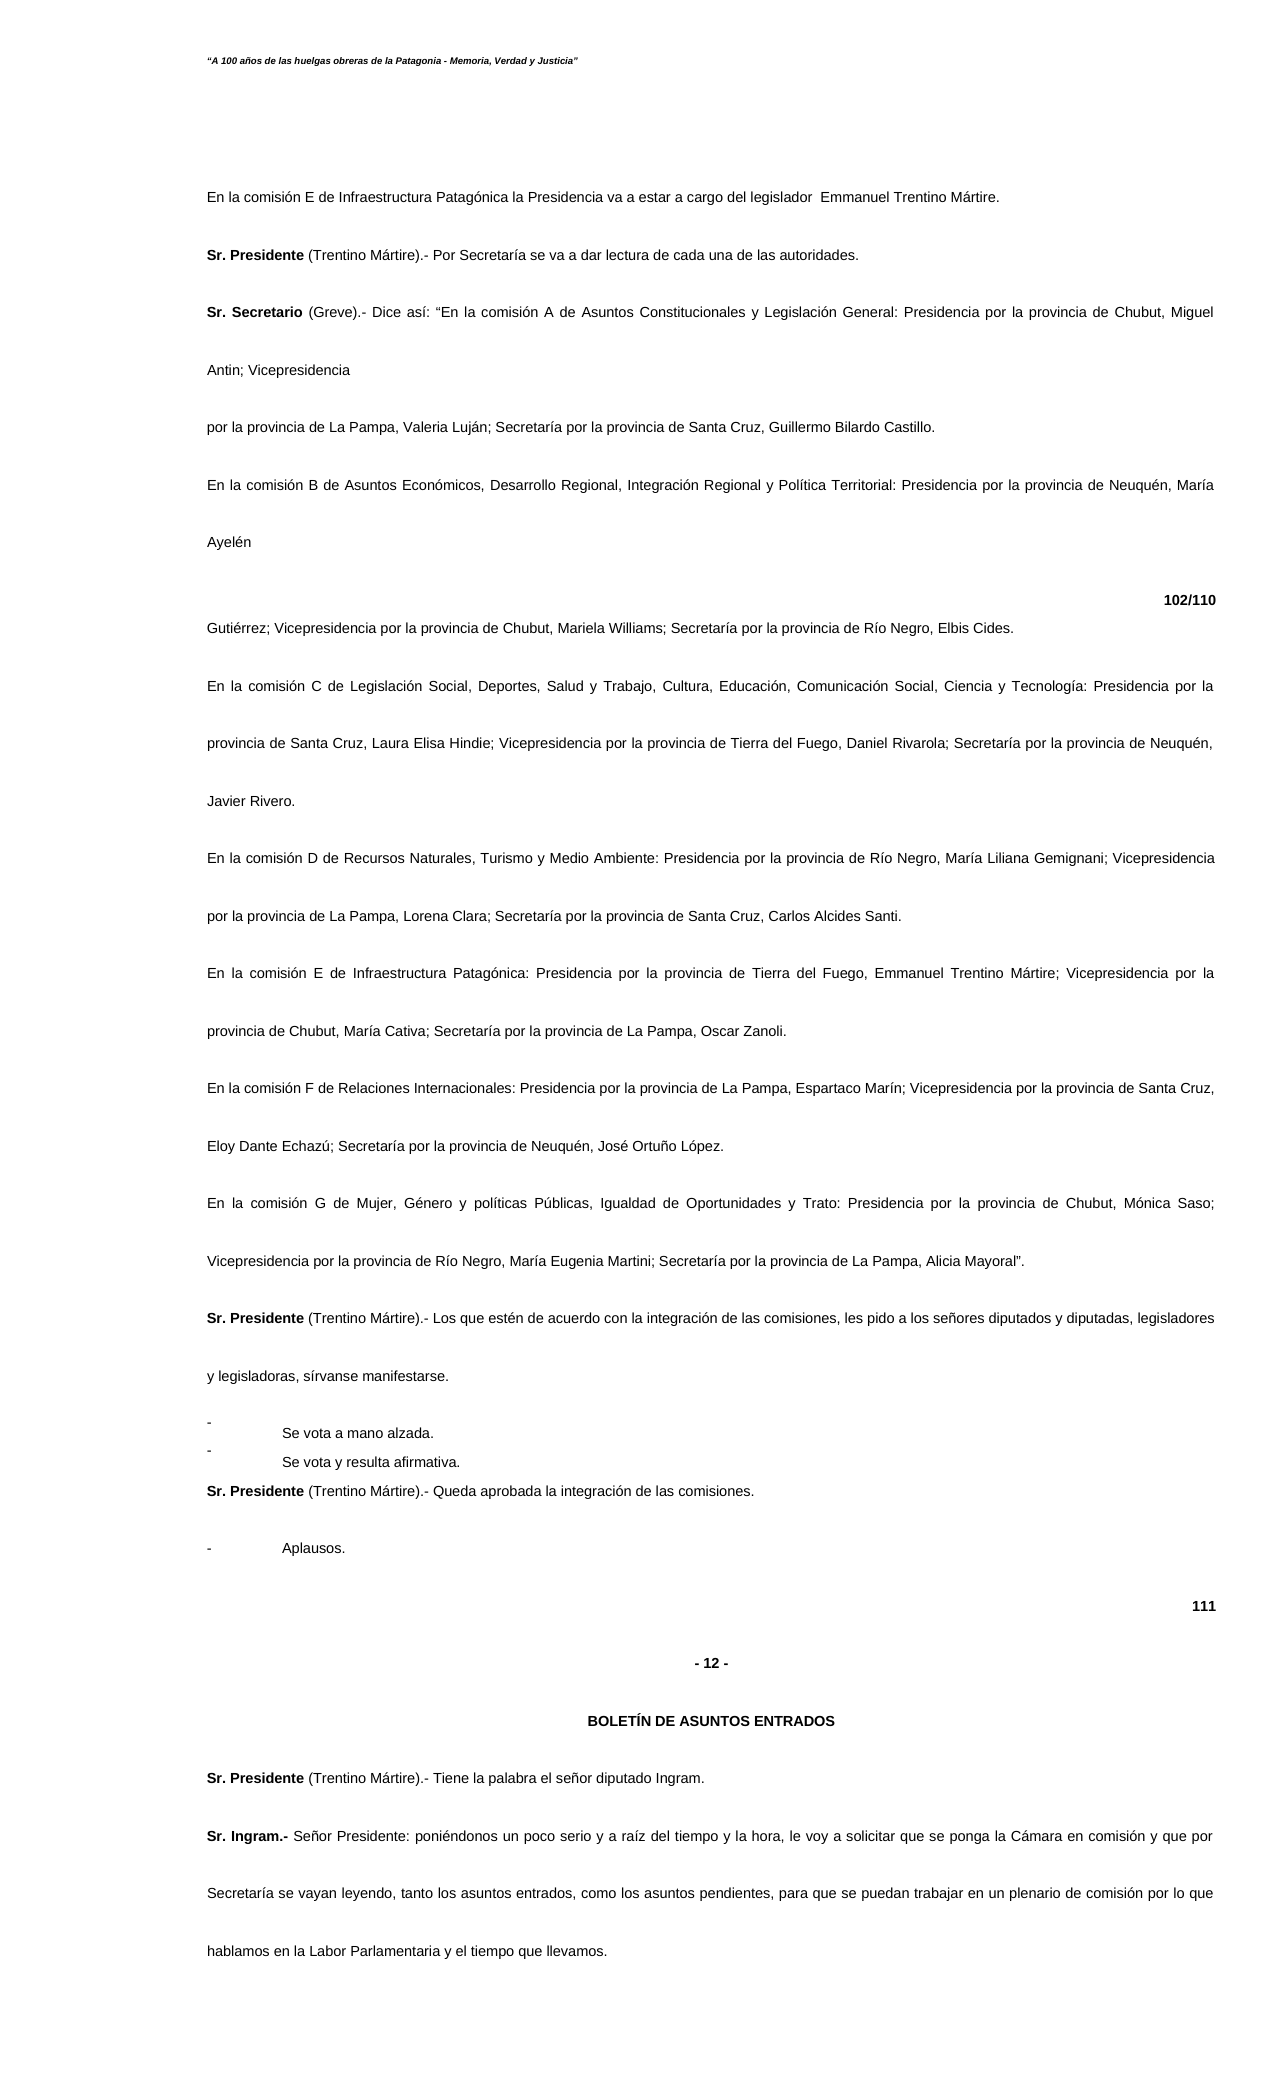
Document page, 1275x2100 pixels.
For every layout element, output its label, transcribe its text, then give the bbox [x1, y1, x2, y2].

text En la comisión E de Infraestructura Patagónica la Presidencia va a estar a cargo del legislador Emmanuel Trentino Mártire. [207, 177, 1216, 206]
list Se vota a mano alzada. [207, 1413, 1216, 1442]
text BOLETÍN DE ASUNTOS ENTRADOS [207, 1701, 1216, 1730]
text En la comisión C de Legislación Social, Deportes, Salud y Trabajo, Cultura, Educación, Comunicación Social, Ciencia y Tecnología: Presidencia por la provincia de Santa Cruz, Laura Elisa Hindie; Vicepresidencia por la provincia de Tierra del Fuego, Daniel Rivarola; Secretaría por la provincia de Neuquén, Javier Rivero. [207, 666, 1216, 810]
text Sr. Presidente (Trentino Mártire).- Tiene la palabra el señor diputado Ingram. [207, 1758, 1216, 1787]
text En la comisión D de Recursos Naturales, Turismo y Medio Ambiente: Presidencia por la provincia de Río Negro, María Liliana Gemignani; Vicepresidencia por la provincia de La Pampa, Lorena Clara; Secretaría por la provincia de Santa Cruz, Carlos Alcides Santi. [207, 838, 1216, 925]
text En la comisión F de Relaciones Internacionales: Presidencia por la provincia de La Pampa, Espartaco Marín; Vicepresidencia por la provincia de Santa Cruz, Eloy Dante Echazú; Secretaría por la provincia de Neuquén, José Ortuño López. [207, 1068, 1216, 1155]
list Se vota y resulta afirmativa. [207, 1442, 1216, 1471]
text Sr. Presidente (Trentino Mártire).- Los que estén de acuerdo con la integración de las comisiones, les pido a los señores diputados y diputadas, legisladores y legisladoras, sírvanse manifestarse. [207, 1298, 1216, 1385]
text 102/110 [207, 580, 1216, 608]
text - Aplausos. [207, 1528, 1216, 1557]
text Gutiérrez; Vicepresidencia por la provincia de Chubut, Mariela Williams; Secretaría por la provincia de Río Negro, Elbis Cides. [207, 608, 1216, 637]
text En la comisión B de Asuntos Económicos, Desarrollo Regional, Integración Regional y Política Territorial: Presidencia por la provincia de Neuquén, María Ayelén [207, 465, 1216, 551]
text - 12 - [207, 1643, 1216, 1672]
text Sr. Ingram.- Señor Presidente: poniéndonos un poco serio y a raíz del tiempo y la hora, le voy a solicitar que se ponga la Cámara en comisión y que por Secretaría se vayan leyendo, tanto los asuntos entrados, como los asuntos pendientes, para que se puedan trabajar en un plenario de comisión por lo que hablamos en la Labor Parlamentaria y el tiempo que llevamos. [207, 1816, 1216, 1960]
text por la provincia de La Pampa, Valeria Luján; Secretaría por la provincia de Santa Cruz, Guillermo Bilardo Castillo. [207, 407, 1216, 436]
text En la comisión G de Mujer, Género y políticas Públicas, Igualdad de Oportunidades y Trato: Presidencia por la provincia de Chubut, Mónica Saso; Vicepresidencia por la provincia de Río Negro, María Eugenia Martini; Secretaría por la provincia de La Pampa, Alicia Mayoral”. [207, 1183, 1216, 1270]
text Sr. Presidente (Trentino Mártire).- Queda aprobada la integración de las comisiones. [207, 1471, 1216, 1500]
text Sr. Secretario (Greve).- Dice así: “En la comisión A de Asuntos Constitucionales y Legislación General: Presidencia por la provincia de Chubut, Miguel Antin; Vicepresidencia [207, 292, 1216, 378]
text Sr. Presidente (Trentino Mártire).- Por Secretaría se va a dar lectura de cada una de las autoridades. [207, 235, 1216, 263]
text 111 [207, 1586, 1216, 1615]
text En la comisión E de Infraestructura Patagónica: Presidencia por la provincia de Tierra del Fuego, Emmanuel Trentino Mártire; Vicepresidencia por la provincia de Chubut, María Cativa; Secretaría por la provincia de La Pampa, Oscar Zanoli. [207, 953, 1216, 1040]
